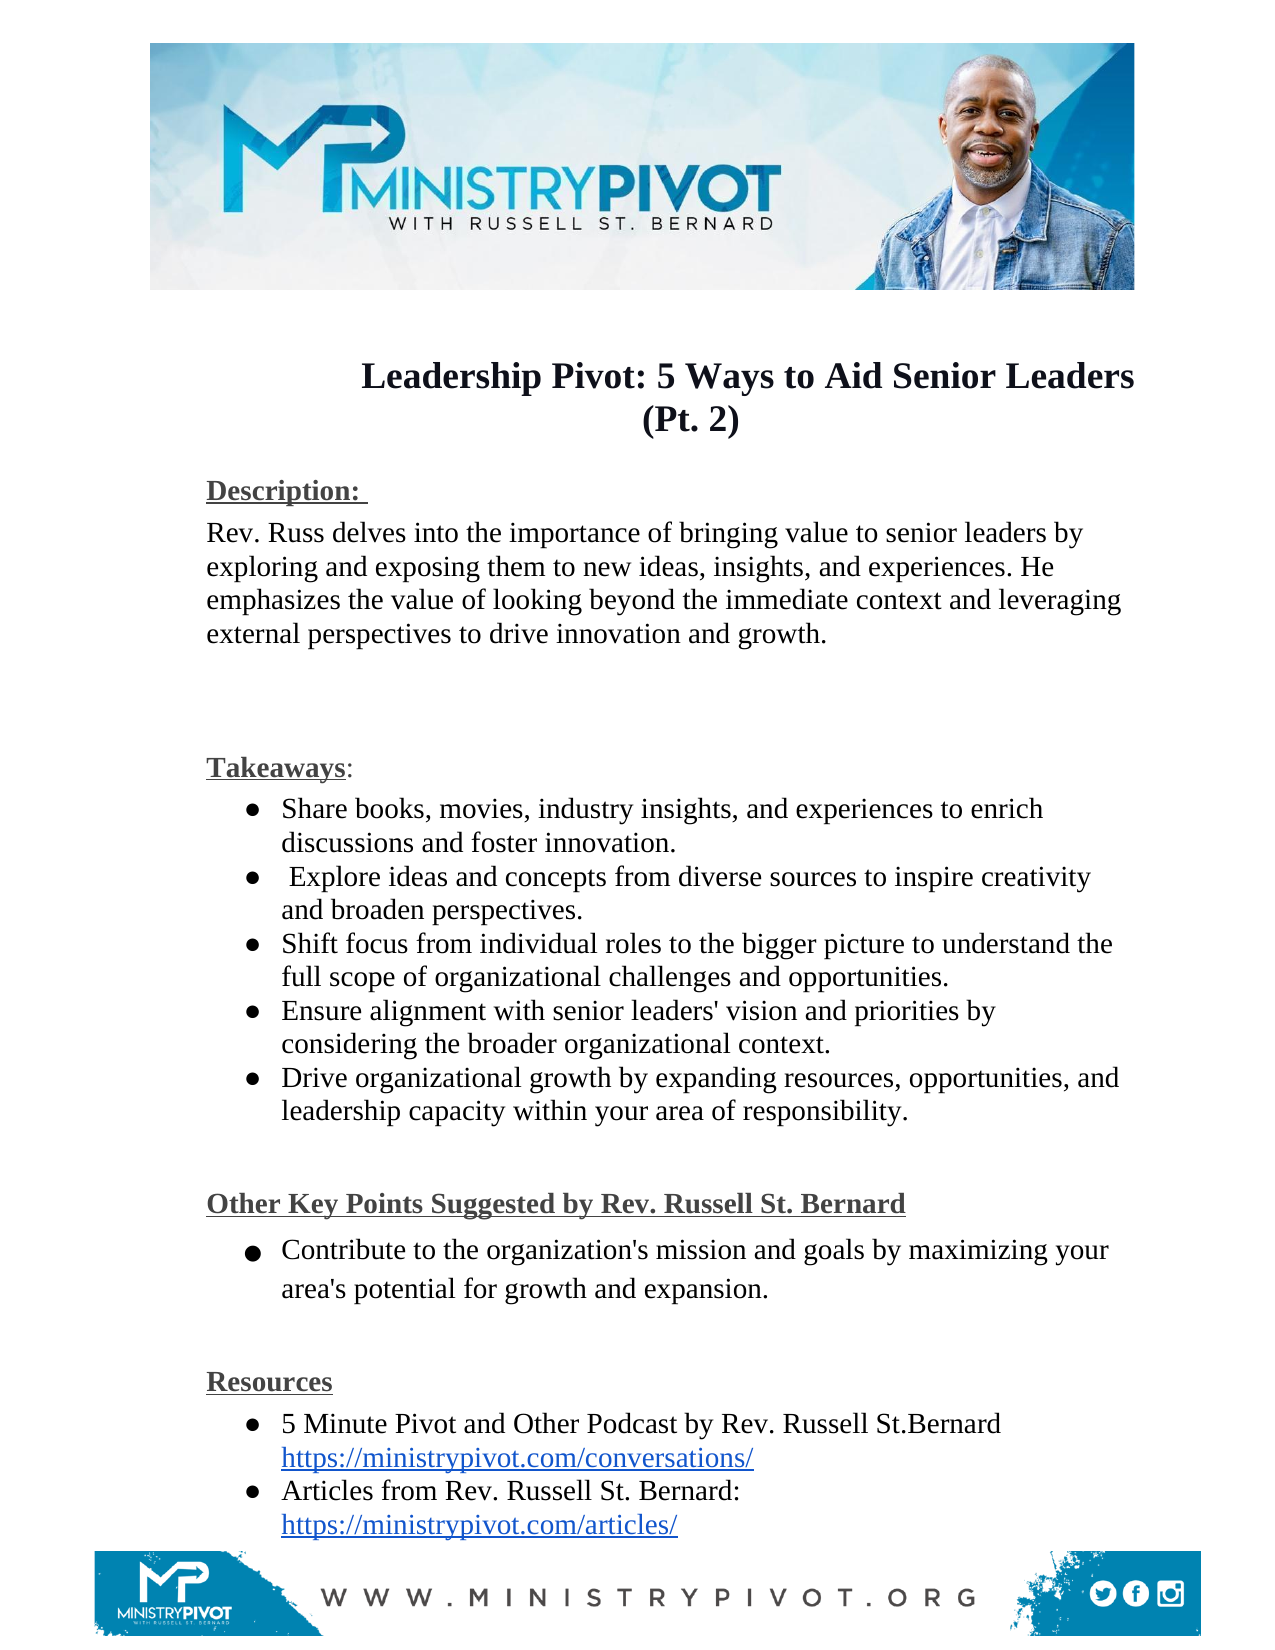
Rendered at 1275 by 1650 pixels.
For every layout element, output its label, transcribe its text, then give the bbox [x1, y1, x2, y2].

subtitle Description: [206, 473, 1135, 507]
list Articles from Rev. Russell St. Bernard: https://ministrypivot.com/articles/ [244, 1473, 1135, 1541]
picture [1090, 1581, 1116, 1606]
picture [1158, 1581, 1183, 1606]
text Rev. Russ delves into the importance of bringing value to senior leaders by exploring and exposing them to new ideas, insights, and experiences. He emphasizes the value of looking beyond the immediate context and leveraging external perspectives to drive innovation and growth. [206, 515, 1135, 649]
list Ensure alignment with senior leaders' vision and priorities by considering the broader organizational context. [244, 993, 1135, 1060]
picture [141, 1608, 150, 1618]
list Explore ideas and concepts from diverse sources to inspire creativity and broaden perspectives. [244, 859, 1135, 926]
picture [150, 43, 1135, 290]
list Share books, movies, industry insights, and experiences to enrich discussions and foster innovation. [244, 792, 1135, 859]
list Drive organizational growth by expanding resources, opportunities, and leadership capacity within your area of responsibility. [244, 1060, 1135, 1127]
picture [1043, 1580, 1055, 1591]
picture [227, 1551, 1073, 1636]
picture [1123, 1581, 1148, 1606]
picture [94, 1623, 104, 1636]
list Shift focus from individual roles to the bigger picture to understand the full scope of organizational challenges and opportunities. [244, 926, 1135, 993]
picture [1052, 1587, 1062, 1598]
list 5 Minute Pivot and Other Podcast by Rev. Russell St.Bernard https://ministrypivot.com/conversations/ [244, 1406, 1135, 1473]
subtitle Resources [206, 1364, 1135, 1398]
picture [210, 1607, 222, 1619]
picture [140, 1562, 208, 1602]
subtitle Other Key Points Suggested by Rev. Russell St. Bernard [206, 1187, 1135, 1220]
title Leadership Pivot: 5 Ways to Aid Senior Leaders (Pt. 2) [246, 354, 1135, 440]
picture [184, 1607, 210, 1619]
picture [223, 1607, 231, 1619]
list Contribute to the organization's mission and goals by maximizing your area's potential for growth and expansion. [244, 1228, 1135, 1305]
subtitle Takeaways: [206, 750, 1135, 783]
